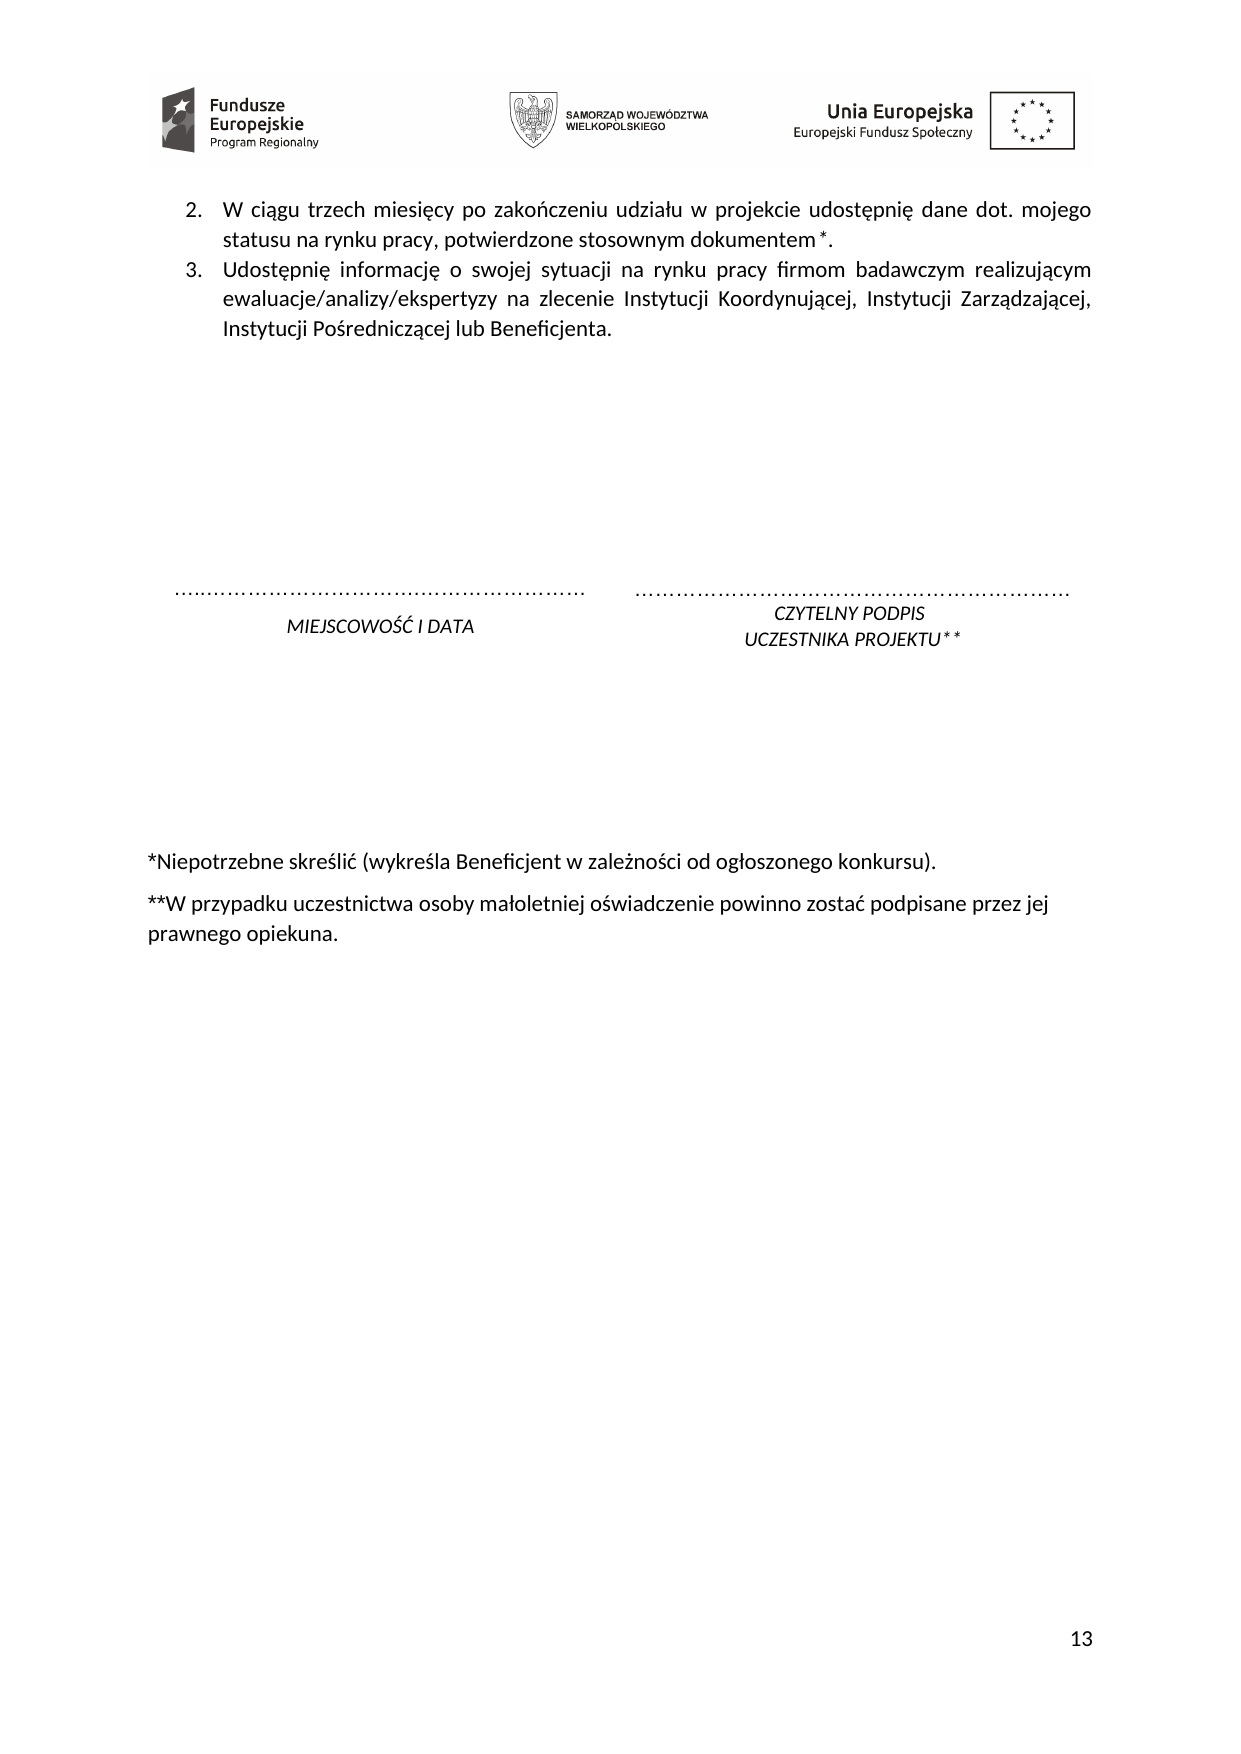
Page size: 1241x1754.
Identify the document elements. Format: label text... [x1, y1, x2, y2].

list Udostępnię informację o swojej sytuacji na rynku pracy firmom badawczym realizującym ewaluacje/analizy/ekspertyzy na zlecenie Instytucji Koordynującej, Instytucji Zarządzającej, Instytucji Pośredniczącej lub Beneficjenta. [185, 255, 1093, 342]
table_cell CZYTELNY PODPIS UCZESTNIKA PROJEKTU** [618, 600, 1093, 651]
text **W przypadku uczestnictwa osoby małoletniej oświadczenie powinno zostać podpisane przez jej prawnego opiekuna. [148, 889, 1093, 947]
text *Niepotrzebne skreślić (wykreśla Beneficjent w zależności od ogłoszonego konkursu). [148, 847, 1093, 875]
table_cell MIEJSCOWOŚĆ I DATA [148, 600, 618, 651]
table_header ……………………………………………………… [618, 361, 1093, 600]
table_header …..………………………….…………………… [148, 361, 618, 600]
picture [147, 73, 1093, 168]
list W ciągu trzech miesięcy po zakończeniu udziału w projekcie udostępnię dane dot. mojego statusu na rynku pracy, potwierdzone stosownym dokumentem*. [185, 195, 1093, 253]
